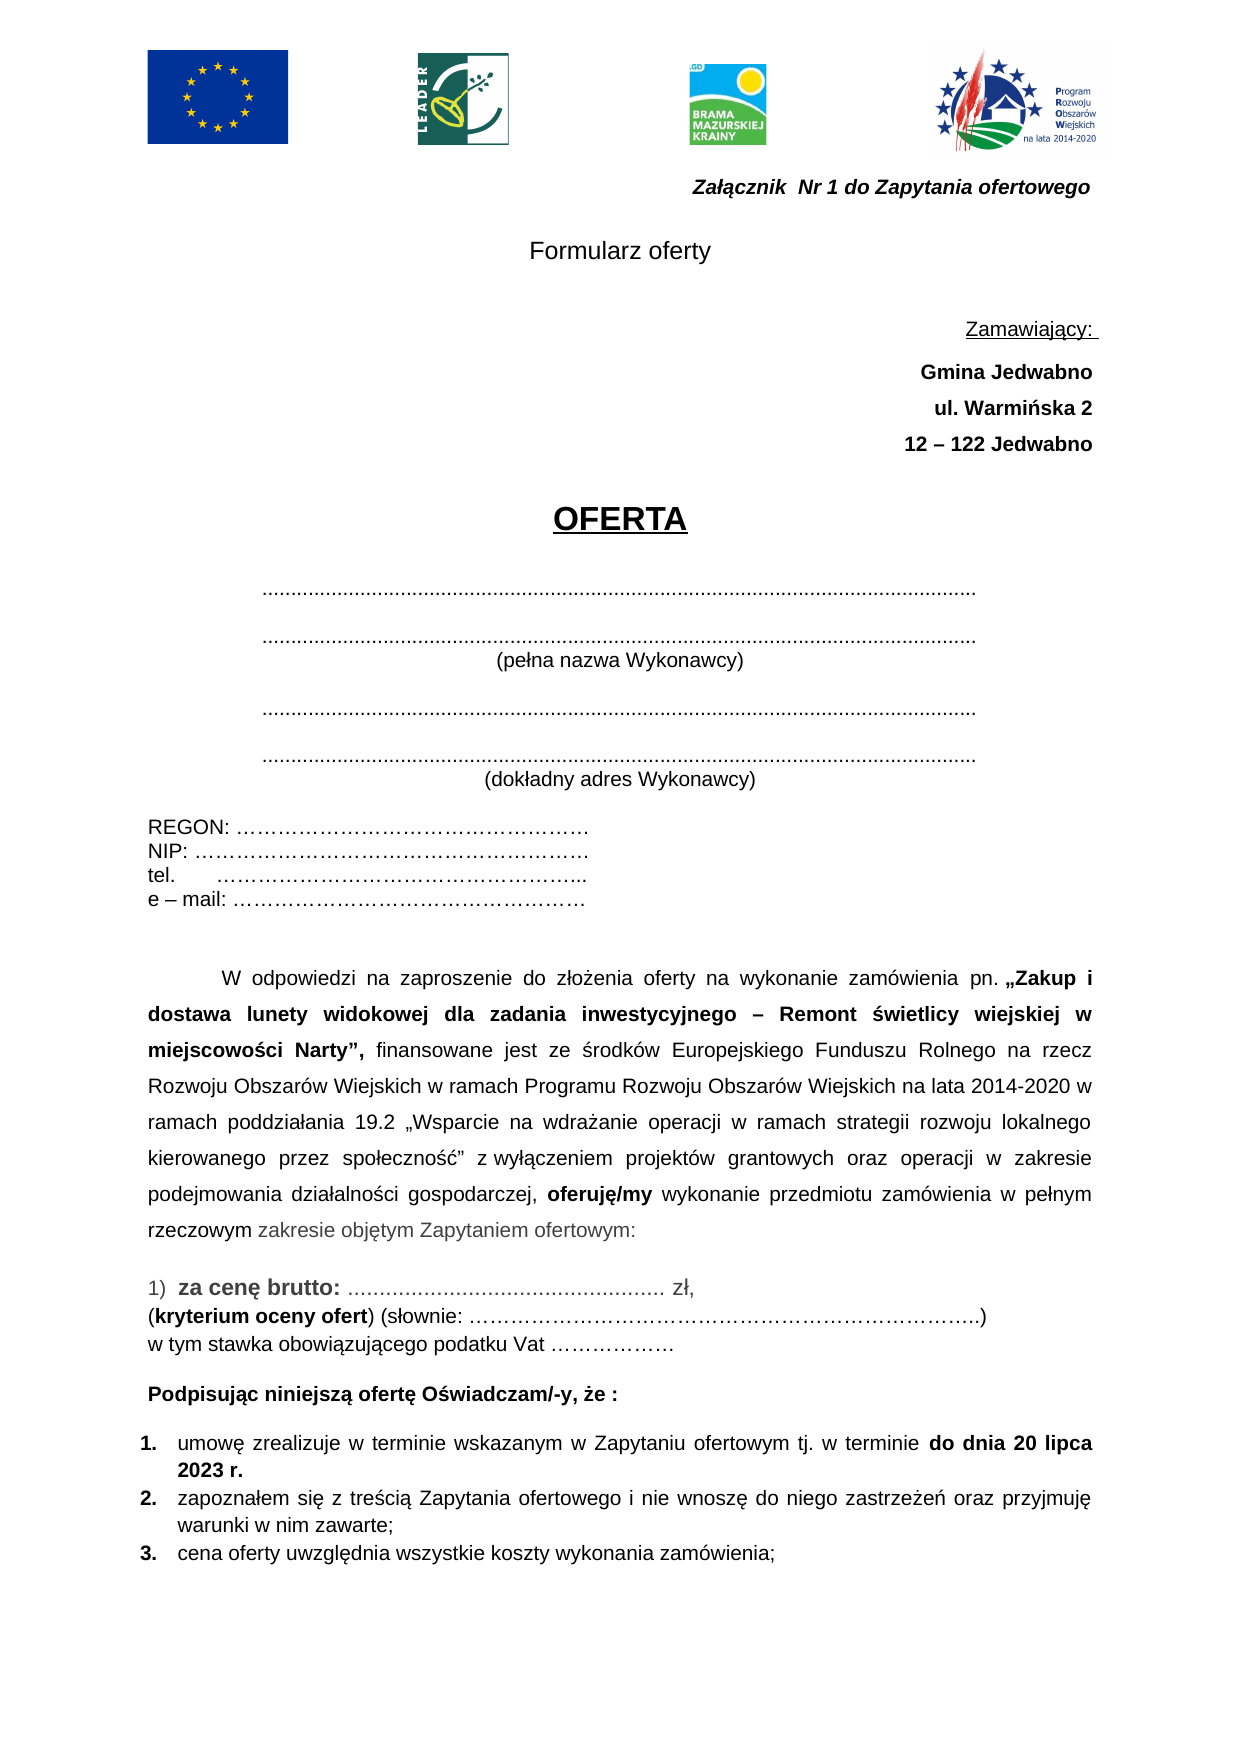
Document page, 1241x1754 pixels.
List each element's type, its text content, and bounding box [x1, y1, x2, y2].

text W odpowiedzi na zaproszenie do złożenia oferty na wykonanie zamówienia pn. „Zakup i dostawa lunety widokowej dla zadania inwestycyjnego – Remont świetlicy wiejskiej w miejscowości Narty”, finansowane jest ze środków Europejskiego Funduszu Rolnego na rzecz Rozwoju Obszarów Wiejskich w ramach Programu Rozwoju Obszarów Wiejskich na lata 2014-2020 w ramach poddziałania 19.2 „Wsparcie na wdrażanie operacji w ramach strategii rozwoju lokalnego kierowanego przez społeczność” z wyłączeniem projektów grantowych oraz operacji w zakresie podejmowania działalności gospodarczej, oferuję/my wykonanie przedmiotu zamówienia w pełnym rzeczowym zakresie objętym Zapytaniem ofertowym: [148, 966, 1092, 1241]
text Podpisując niniejszą ofertę Oświadczam/-y, że : [148, 1381, 1051, 1405]
text NIP: ………………………………………………… [148, 839, 1093, 863]
text (dokładny adres Wykonawcy) [148, 767, 1093, 791]
picture [737, 67, 766, 95]
text e – mail: …………………………………………… [148, 887, 1093, 911]
text Załącznik Nr 1 do Zapytania ofertowego [148, 175, 1093, 199]
text OFERTA [148, 499, 1093, 537]
list umowę zrealizuje w terminie wskazanym w Zapytaniu ofertowym tj. w terminie do dnia 20 lipca 2023 r. [140, 1431, 1093, 1482]
text ............................................................................................................................ [148, 743, 1093, 767]
text ul. Warmińska 2 [635, 396, 1093, 419]
text ............................................................................................................................ [148, 623, 1093, 647]
list cena oferty uwzględnia wszystkie koszty wykonania zamówienia; [140, 1541, 1093, 1565]
list (kryterium oceny ofert) (słownie: ………………………………………………………………..) [148, 1304, 1051, 1328]
text (pełna nazwa Wykonawcy) [148, 647, 1093, 671]
text ............................................................................................................................ [148, 576, 1093, 599]
text 12 – 122 Jedwabno [635, 432, 1093, 456]
text Zamawiający: [561, 317, 1093, 341]
text REGON: …………………………………………… [148, 815, 1093, 839]
text tel. ……………………………………………... [148, 863, 1093, 887]
text ............................................................................................................................ [148, 695, 1093, 719]
list zapoznałem się z treścią Zapytania ofertowego i nie wnoszę do niego zastrzeżeń oraz przyjmuję warunki w nim zawarte; [140, 1486, 1093, 1537]
text Formularz oferty [148, 236, 1093, 264]
text w tym stawka obowiązującego podatku Vat ……………… [148, 1332, 1051, 1356]
picture [928, 43, 1107, 160]
picture [688, 64, 766, 143]
text 1) za cenę brutto: .................................................. zł, [148, 1274, 1092, 1301]
text Gmina Jedwabno [635, 360, 1093, 384]
picture [147, 50, 289, 144]
